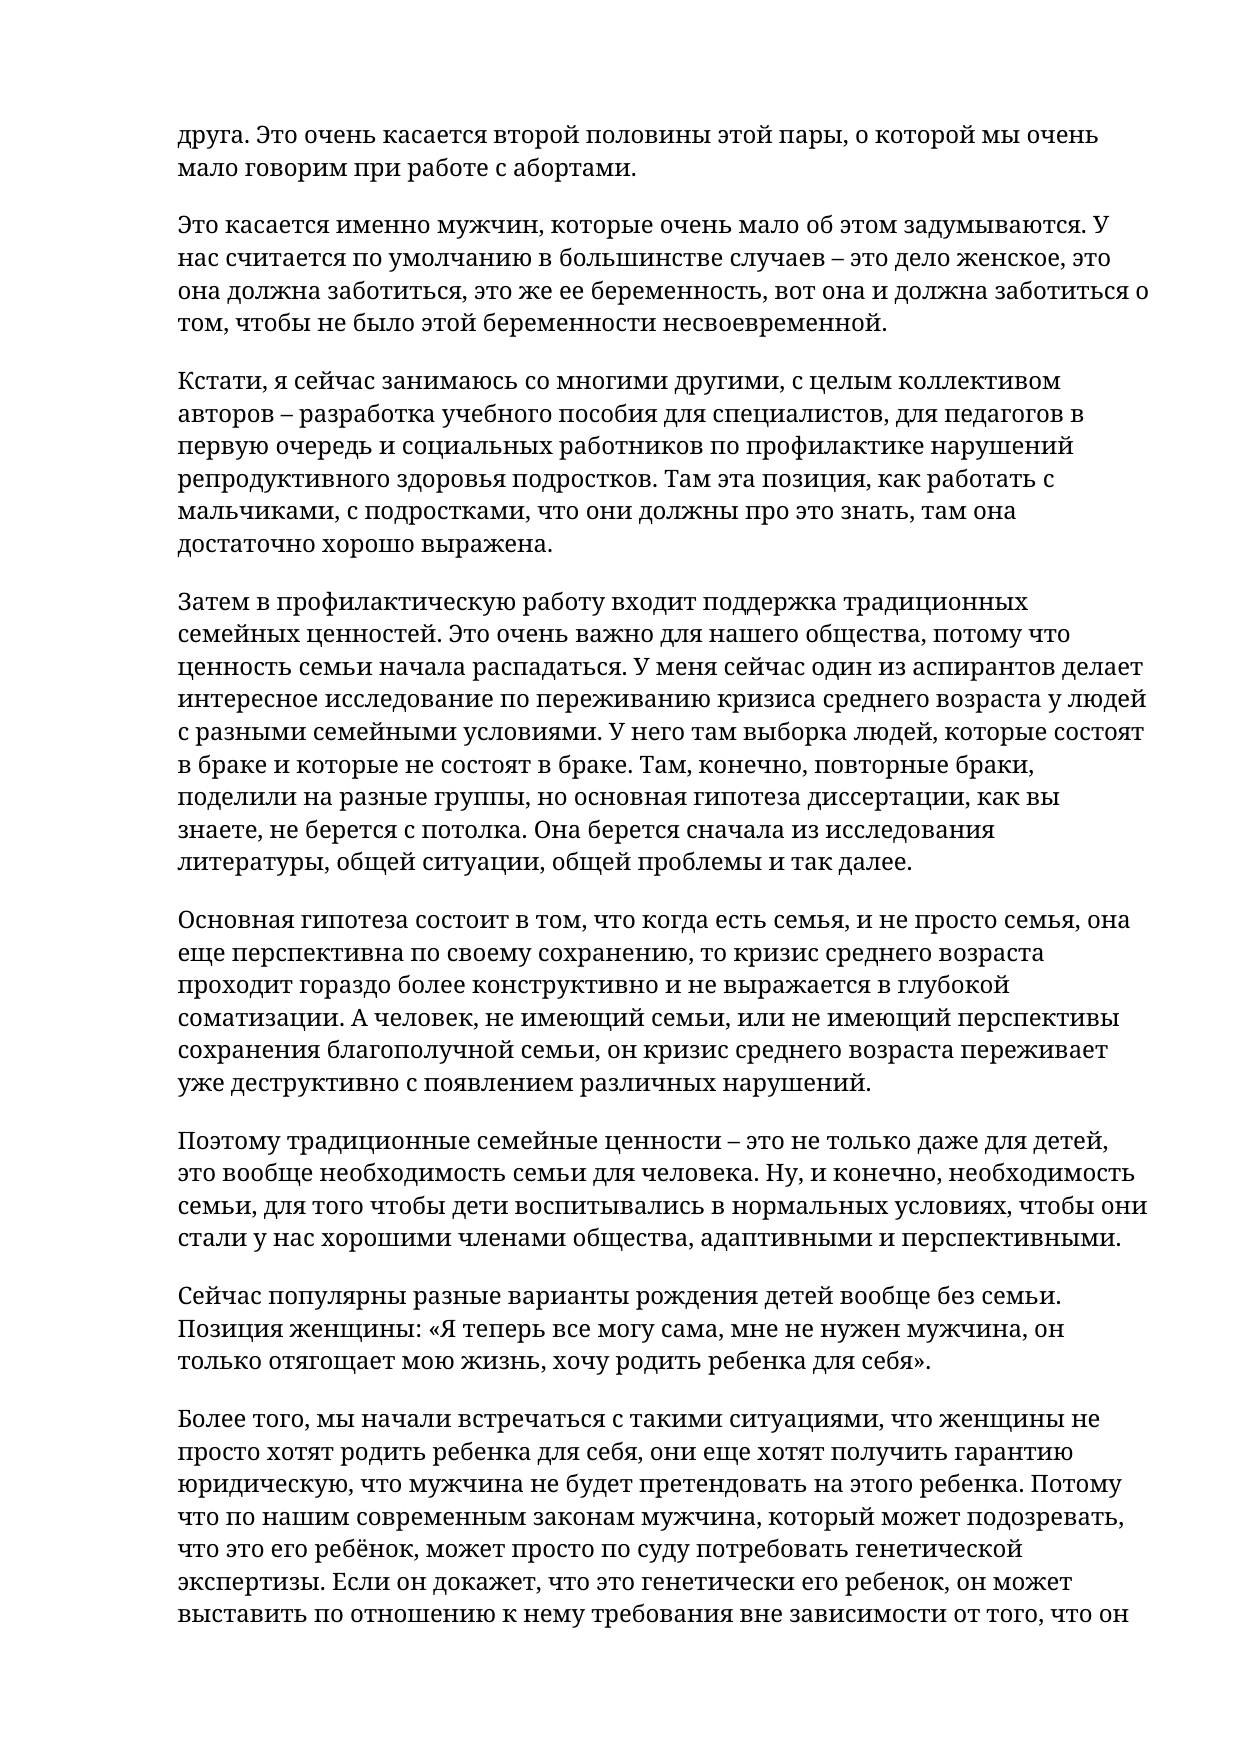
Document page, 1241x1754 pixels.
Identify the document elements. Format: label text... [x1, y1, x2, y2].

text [177, 1402, 1152, 1630]
text Затем в профилактическую работу входит поддержка традиционных семейных ценностей. Это очень важно для нашего общества, потому что ценность семьи начала распадаться. У меня сейчас один из аспирантов делает интересное исследование по переживанию кризиса среднего возраста у людей с разными семейными условиями. У него там выборка людей, которые состоят в браке и которые не состоят в браке. Там, конечно, повторные браки, поделили на разные группы, но основная гипотеза диссертации, как вы знаете, не берется с потолка. Она берется сначала из исследования литературы, общей ситуации, общей проблемы и так далее. [177, 584, 1152, 878]
text Это касается именно мужчин, которые очень мало об этом задумываются. У нас считается по умолчанию в большинстве случаев – это дело женское, это она должна заботиться, это же ее беременность, вот она и должна заботиться о том, чтобы не было этой беременности несвоевременной. [177, 208, 1152, 339]
text Основная гипотеза состоит в том, что когда есть семья, и не просто семья, она еще перспективна по своему сохранению, то кризис среднего возраста проходит гораздо более конструктивно и не выражается в глубокой соматизации. А человек, не имеющий семьи, или не имеющий перспективы сохранения благополучной семьи, он кризис среднего возраста переживает уже деструктивно с появлением различных нарушений. [177, 903, 1152, 1098]
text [177, 118, 1152, 183]
text Сейчас популярны разные варианты рождения детей вообще без семьи. Позиция женщины: «Я теперь все могу сама, мне не нужен мужчина, он только отягощает мою жизнь, хочу родить ребенка для себя». [177, 1279, 1152, 1377]
text Поэтому традиционные семейные ценности – это не только даже для детей, это вообще необходимость семьи для человека. Ну, и конечно, необходимость семьи, для того чтобы дети воспитывались в нормальных условиях, чтобы они стали у нас хорошими членами общества, адаптивными и перспективными. [177, 1123, 1152, 1254]
text Кстати, я сейчас занимаюсь со многими другими, с целым коллективом авторов – разработка учебного пособия для специалистов, для педагогов в первую очередь и социальных работников по профилактике нарушений репродуктивного здоровья подростков. Там эта позиция, как работать с мальчиками, с подростками, что они должны про это знать, там она достаточно хорошо выражена. [177, 364, 1152, 559]
